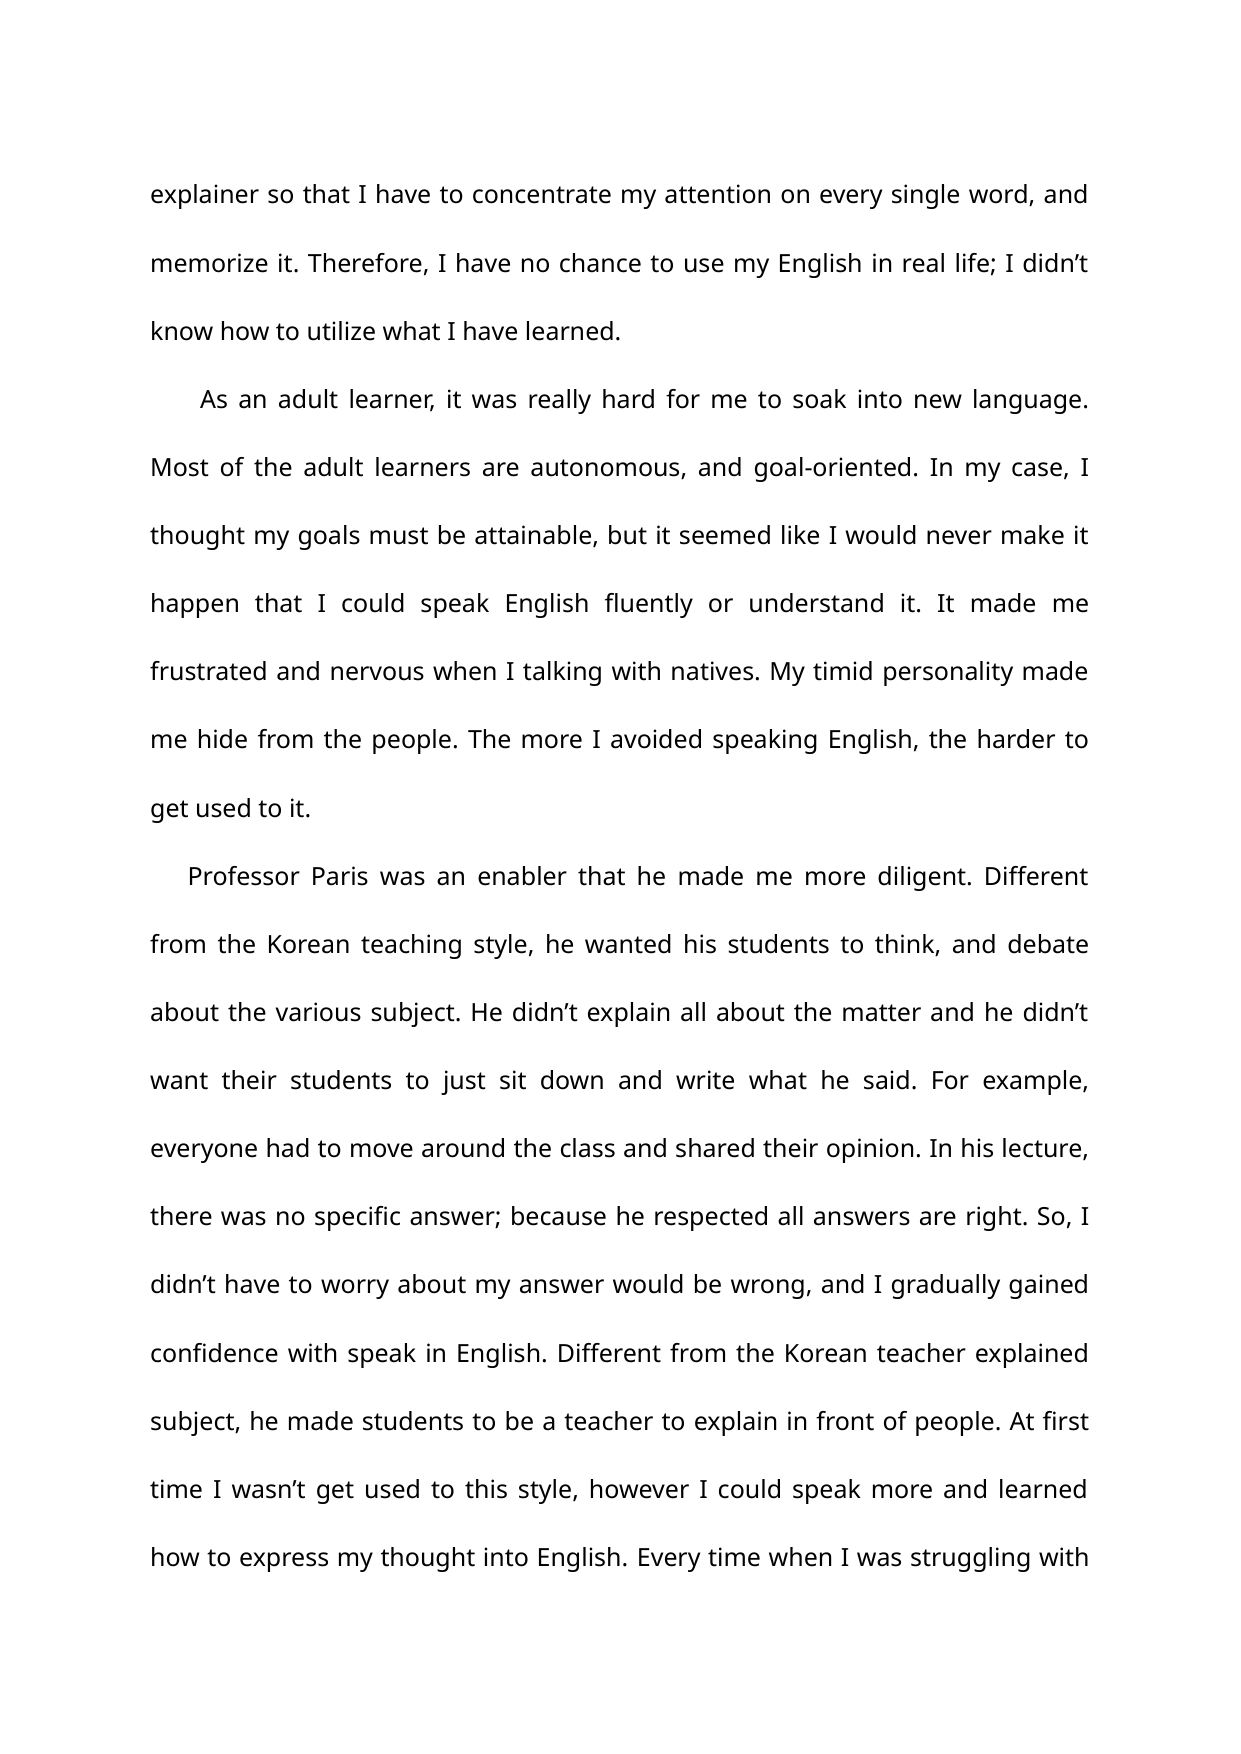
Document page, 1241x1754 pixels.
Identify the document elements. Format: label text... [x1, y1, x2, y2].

text As an adult learner, it was really hard for me to soak into new language. Most of the adult learners are autonomous, and goal-oriented. In my case, I thought my goals must be attainable, but it seemed like I would never make it happen that I could speak English fluently or understand it. It made me frustrated and nervous when I talking with natives. My timid personality made me hide from the people. The more I avoided speaking English, the harder to get used to it. [150, 382, 1090, 824]
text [150, 858, 1090, 1574]
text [150, 177, 1090, 347]
